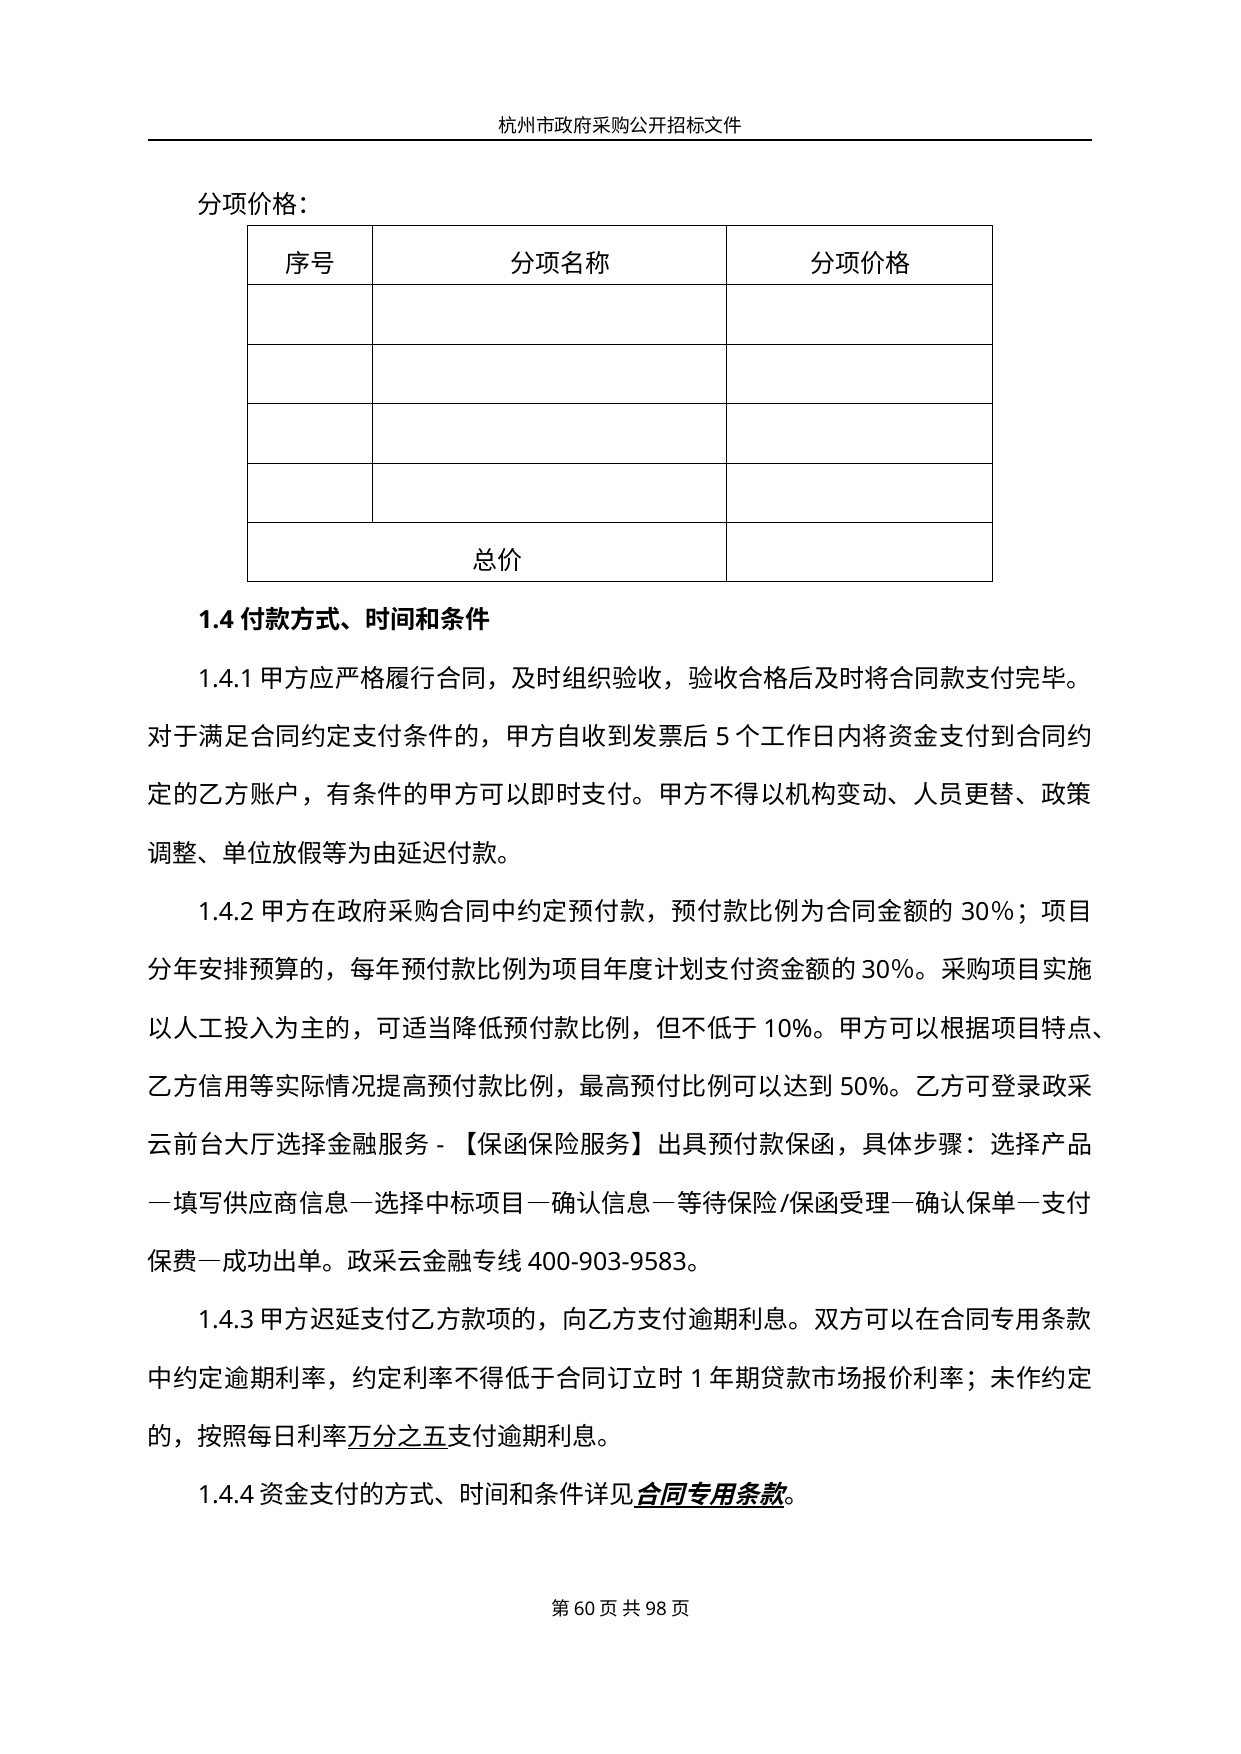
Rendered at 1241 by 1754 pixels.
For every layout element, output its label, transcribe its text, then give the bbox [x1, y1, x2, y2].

table_cell [727, 404, 992, 462]
table_cell [373, 285, 726, 344]
table_cell [727, 464, 992, 522]
table_cell 总价 [248, 523, 726, 581]
text 1.4.4资金支付的方式、时间和条件详见合同专用条款。 [148, 1457, 1092, 1516]
table_header 分项名称 [373, 226, 726, 284]
table_cell [727, 285, 992, 344]
text 1.4 付款方式、时间和条件 [148, 582, 1092, 641]
text 1.4.2甲方在政府采购合同中约定预付款，预付款比例为合同金额的30％；项目分年安排预算的，每年预付款比例为项目年度计划支付资金额的30％。采购项目实施以人工投入为主的，可适当降低预付款比例，但不低于10%。甲方可以根据项目特点、乙方信用等实际情况提高预付款比例，最高预付比例可以达到50%。乙方可登录政采云前台大厅选择金融服务 - 【保函保险服务】出具预付款保函，具体步骤：选择产品—填写供应商信息—选择中标项目—确认信息—等待保险/保函受理—确认保单—支付保费—成功出单。政采云金融专线400-903-9583。 [148, 874, 1092, 1282]
table_cell [248, 464, 372, 522]
table_cell [248, 285, 372, 344]
table_cell [727, 523, 992, 581]
text 1.4.3甲方迟延支付乙方款项的，向乙方支付逾期利息。双方可以在合同专用条款中约定逾期利率，约定利率不得低于合同订立时1年期贷款市场报价利率；未作约定的，按照每日利率万分之五支付逾期利息。 [148, 1282, 1092, 1457]
text 1.4.1甲方应严格履行合同，及时组织验收，验收合格后及时将合同款支付完毕。对于满足合同约定支付条件的，甲方自收到发票后5个工作日内将资金支付到合同约定的乙方账户，有条件的甲方可以即时支付。甲方不得以机构变动、人员更替、政策调整、单位放假等为由延迟付款。 [148, 641, 1092, 874]
table_cell [373, 464, 726, 522]
table_cell [727, 345, 992, 403]
text 分项价格： [148, 167, 1092, 225]
table_cell [248, 404, 372, 462]
table_header 序号 [248, 226, 372, 284]
table_cell [248, 345, 372, 403]
table_header 分项价格 [727, 226, 992, 284]
table_cell [373, 345, 726, 403]
table_cell [373, 404, 726, 462]
